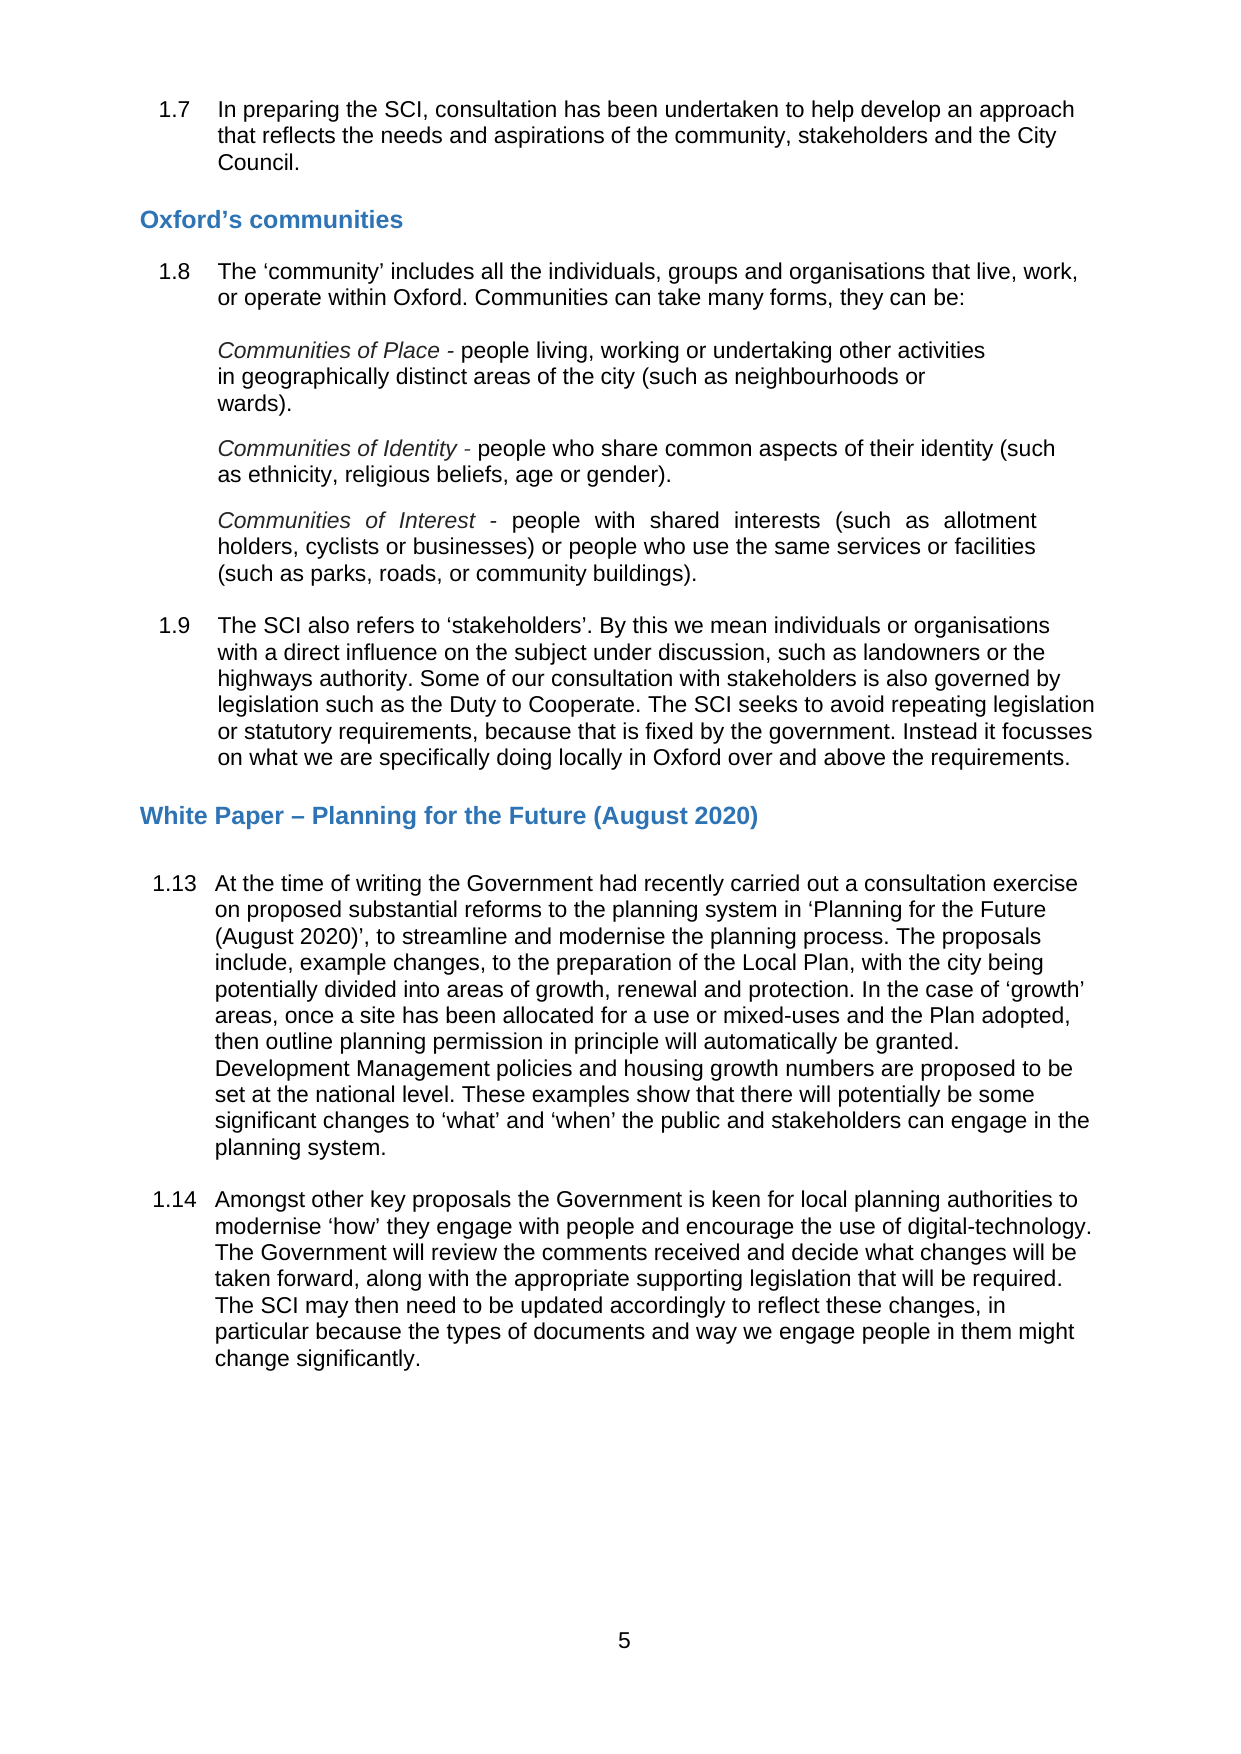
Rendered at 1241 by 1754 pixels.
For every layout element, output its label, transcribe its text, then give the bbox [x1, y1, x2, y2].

text 1.14 Amongst other key proposals the Government is keen for local planning authorities to modernise ‘how’ they engage with people and encourage the use of digital-technology. The Government will review the comments received and decide what changes will be taken forward, along with the appropriate supporting legislation that will be required. The SCI may then need to be updated accordingly to reflect these changes, in particular because the types of documents and way we engage people in them might change significantly. [152, 1186, 1096, 1371]
text 1.13 At the time of writing the Government had recently carried out a consultation exercise on proposed substantial reforms to the planning system in ‘Planning for the Future (August 2020)’, to streamline and modernise the planning process. The proposals include, example changes, to the preparation of the Local Plan, with the city being potentially divided into areas of growth, renewal and protection. In the case of ‘growth’ areas, once a site has been allocated for a use or mixed-uses and the Plan adopted, then outline planning permission in principle will automatically be granted. Development Management policies and housing growth numbers are proposed to be set at the national level. These examples show that there will potentially be some significant changes to ‘what’ and ‘when’ the public and stakeholders can engage in the planning system. [152, 870, 1096, 1160]
list The ‘community’ includes all the individuals, groups and organisations that live, work, or operate within Oxford. Communities can take many forms, they can be: [158, 258, 1097, 311]
subtitle Oxford’s communities [139, 205, 1109, 234]
list In preparing the SCI, consultation has been undertaken to help develop an approach that reflects the needs and aspirations of the community, stakeholders and the City Council. [158, 96, 1082, 175]
text Communities of Place - people living, working or undertaking other activities in geographically distinct areas of the city (such as neighbourhoods or wards). [217, 337, 1003, 416]
subtitle White Paper – Planning for the Future (August 2020) [139, 801, 1109, 830]
text Communities of Interest - people with shared interests (such as allotment holders, cyclists or businesses) or people who use the same services or facilities (such as parks, roads, or community buildings). [217, 507, 1037, 586]
text Communities of Identity - people who share common aspects of their identity (such as ethnicity, religious beliefs, age or gender). [217, 435, 1079, 488]
list The SCI also refers to ‘stakeholders’. By this we mean individuals or organisations with a direct influence on the subject under discussion, such as landowners or the highways authority. Some of our consultation with stakeholders is also governed by legislation such as the Duty to Cooperate. The SCI seeks to avoid repeating legislation or statutory requirements, because that is fixed by the government. Instead it focusses on what we are specifically doing locally in Oxford over and above the requirements. [158, 612, 1096, 770]
